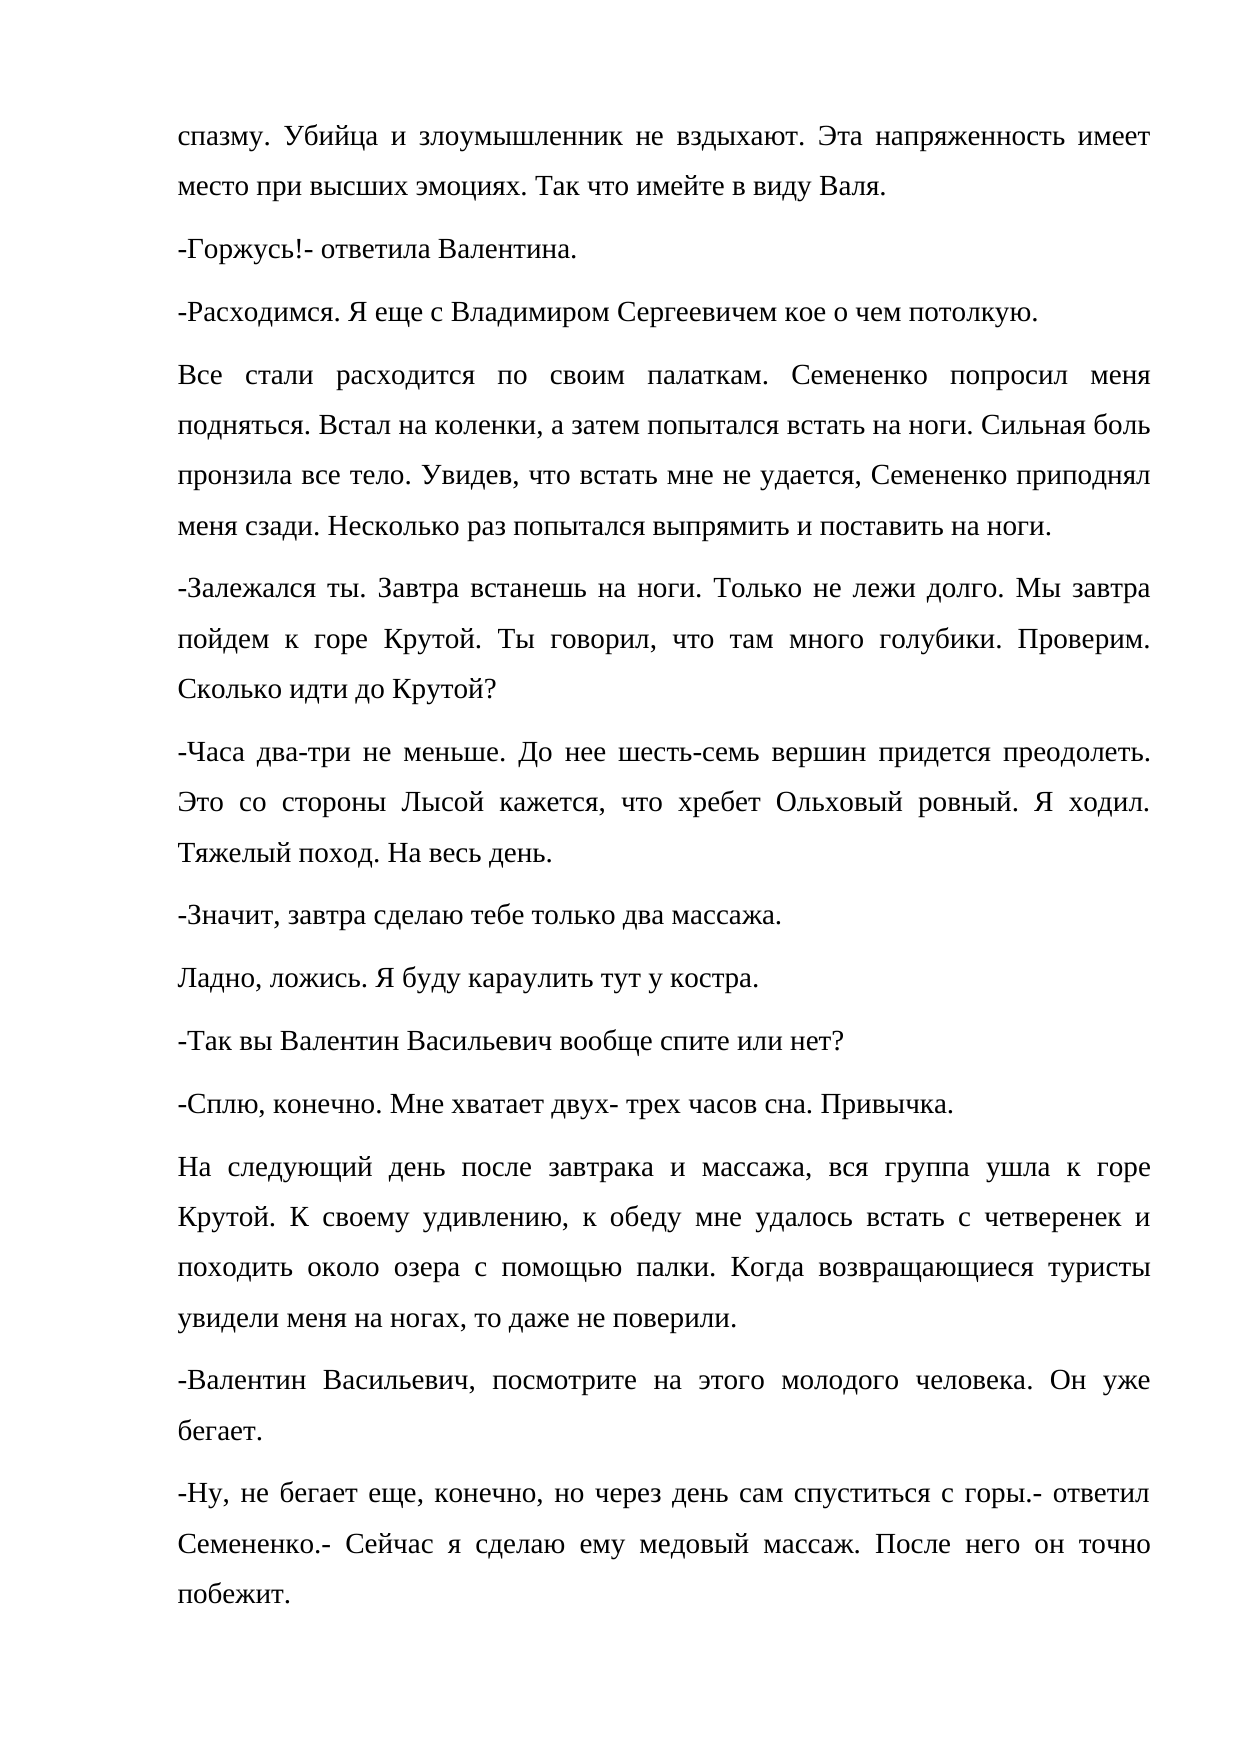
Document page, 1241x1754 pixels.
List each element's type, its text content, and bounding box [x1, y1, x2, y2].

text -Значит, завтра сделаю тебе только два массажа. [177, 897, 1152, 931]
text Ладно, ложись. Я буду караулить тут у костра. [177, 960, 1152, 994]
text Все стали расходится по своим палаткам. Семененко попросил меня подняться. Встал на коленки, а затем попытался встать на ноги. Сильная боль пронзила все тело. Увидев, что встать мне не удается, Семененко приподнял меня сзади. Несколько раз попытался выпрямить и поставить на ноги. [177, 357, 1152, 541]
text -Сплю, конечно. Мне хватает двух- трех часов сна. Привычка. [177, 1086, 1152, 1119]
text -Ну, не бегает еще, конечно, но через день сам спуститься с горы.- ответил Семененко.- Сейчас я сделаю ему медовый массаж. После него он точно побежит. [177, 1476, 1152, 1610]
text -Так вы Валентин Васильевич вообще спите или нет? [177, 1023, 1152, 1057]
text -Расходимся. Я еще с Владимиром Сергеевичем кое о чем потолкую. [177, 294, 1152, 328]
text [177, 118, 1152, 202]
text -Горжусь!- ответила Валентина. [177, 231, 1152, 265]
text -Залежался ты. Завтра встанешь на ноги. Только не лежи долго. Мы завтра пойдем к горе Крутой. Ты говорил, что там много голубики. Проверим. Сколько идти до Крутой? [177, 571, 1152, 705]
text -Валентин Васильевич, посмотрите на этого молодого человека. Он уже бегает. [177, 1362, 1152, 1446]
text На следующий день после завтрака и массажа, вся группа ушла к горе Крутой. К своему удивлению, к обеду мне удалось встать с четверенек и походить около озера с помощью палки. Когда возвращающиеся туристы увидели меня на ногах, то даже не поверили. [177, 1149, 1152, 1333]
text -Часа два-три не меньше. До нее шесть-семь вершин придется преодолеть. Это со стороны Лысой кажется, что хребет Ольховый ровный. Я ходил. Тяжелый поход. На весь день. [177, 734, 1152, 868]
